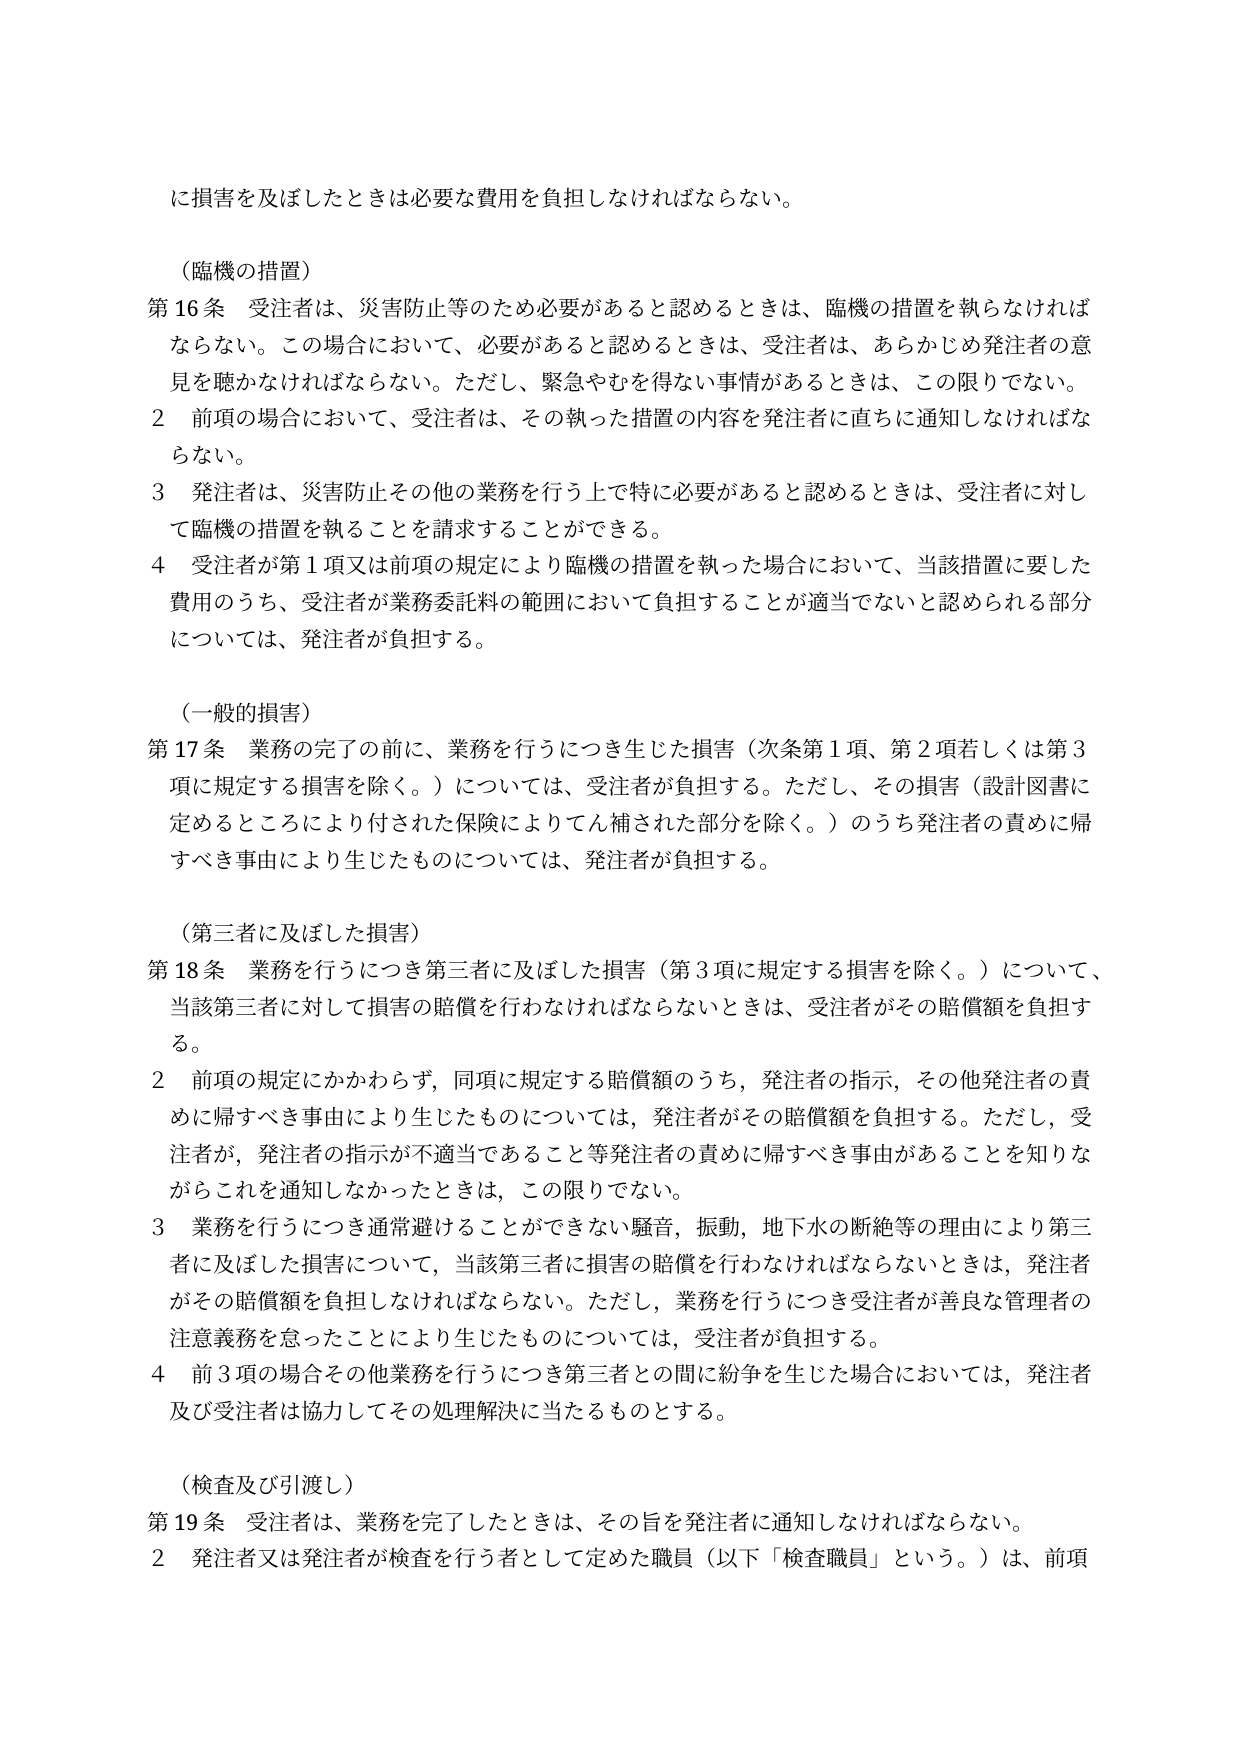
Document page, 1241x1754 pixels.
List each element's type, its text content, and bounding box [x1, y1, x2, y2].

text ３ 発注者は、災害防止その他の業務を行う上で特に必要があると認めるときは、受注者に対して臨機の措置を執ることを請求することができる。 [148, 472, 1092, 546]
text ４ 前３項の場合その他業務を行うにつき第三者との間に紛争を生じた場合においては，発注者及び受注者は協力してその処理解決に当たるものとする。 [148, 1355, 1092, 1428]
text ４ 受注者が第１項又は前項の規定により臨機の措置を執った場合において、当該措置に要した費用のうち、受注者が業務委託料の範囲において負担することが適当でないと認められる部分については、発注者が負担する。 [148, 546, 1092, 656]
text 第18条 業務を行うにつき第三者に及ぼした損害（第３項に規定する損害を除く。）について、当該第三者に対して損害の賠償を行わなければならないときは、受注者がその賠償額を負担する。 [148, 951, 1092, 1061]
text ２ 前項の規定にかかわらず，同項に規定する賠償額のうち，発注者の指示，その他発注者の責めに帰すべき事由により生じたものについては，発注者がその賠償額を負担する。ただし，受注者が，発注者の指示が不適当であること等発注者の責めに帰すべき事由があることを知りながらこれを通知しなかったときは，この限りでない。 [148, 1061, 1092, 1208]
text （一般的損害） [148, 693, 1092, 730]
text ３ 業務を行うにつき通常避けることができない騒音，振動，地下水の断絶等の理由により第三者に及ぼした損害について，当該第三者に損害の賠償を行わなければならないときは，発注者がその賠償額を負担しなければならない。ただし，業務を行うにつき受注者が善良な管理者の注意義務を怠ったことにより生じたものについては，受注者が負担する。 [148, 1208, 1092, 1355]
text （検査及び引渡し） [148, 1465, 1092, 1502]
text 第16条 受注者は、災害防止等のため必要があると認めるときは、臨機の措置を執らなければならない。この場合において、必要があると認めるときは、受注者は、あらかじめ発注者の意見を聴かなければならない。ただし、緊急やむを得ない事情があるときは、この限りでない。 [148, 289, 1092, 399]
text （第三者に及ぼした損害） [148, 914, 1092, 951]
text 第19条 受注者は、業務を完了したときは、その旨を発注者に通知しなければならない。 [148, 1502, 1092, 1539]
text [148, 1539, 1092, 1576]
text （臨機の措置） [148, 252, 1092, 289]
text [148, 178, 1092, 215]
text ２ 前項の場合において、受注者は、その執った措置の内容を発注者に直ちに通知しなければならない。 [148, 399, 1092, 472]
text 第17条 業務の完了の前に、業務を行うにつき生じた損害（次条第１項、第２項若しくは第３項に規定する損害を除く。）については、受注者が負担する。ただし、その損害（設計図書に定めるところにより付された保険によりてん補された部分を除く。）のうち発注者の責めに帰すべき事由により生じたものについては、発注者が負担する。 [148, 730, 1092, 877]
